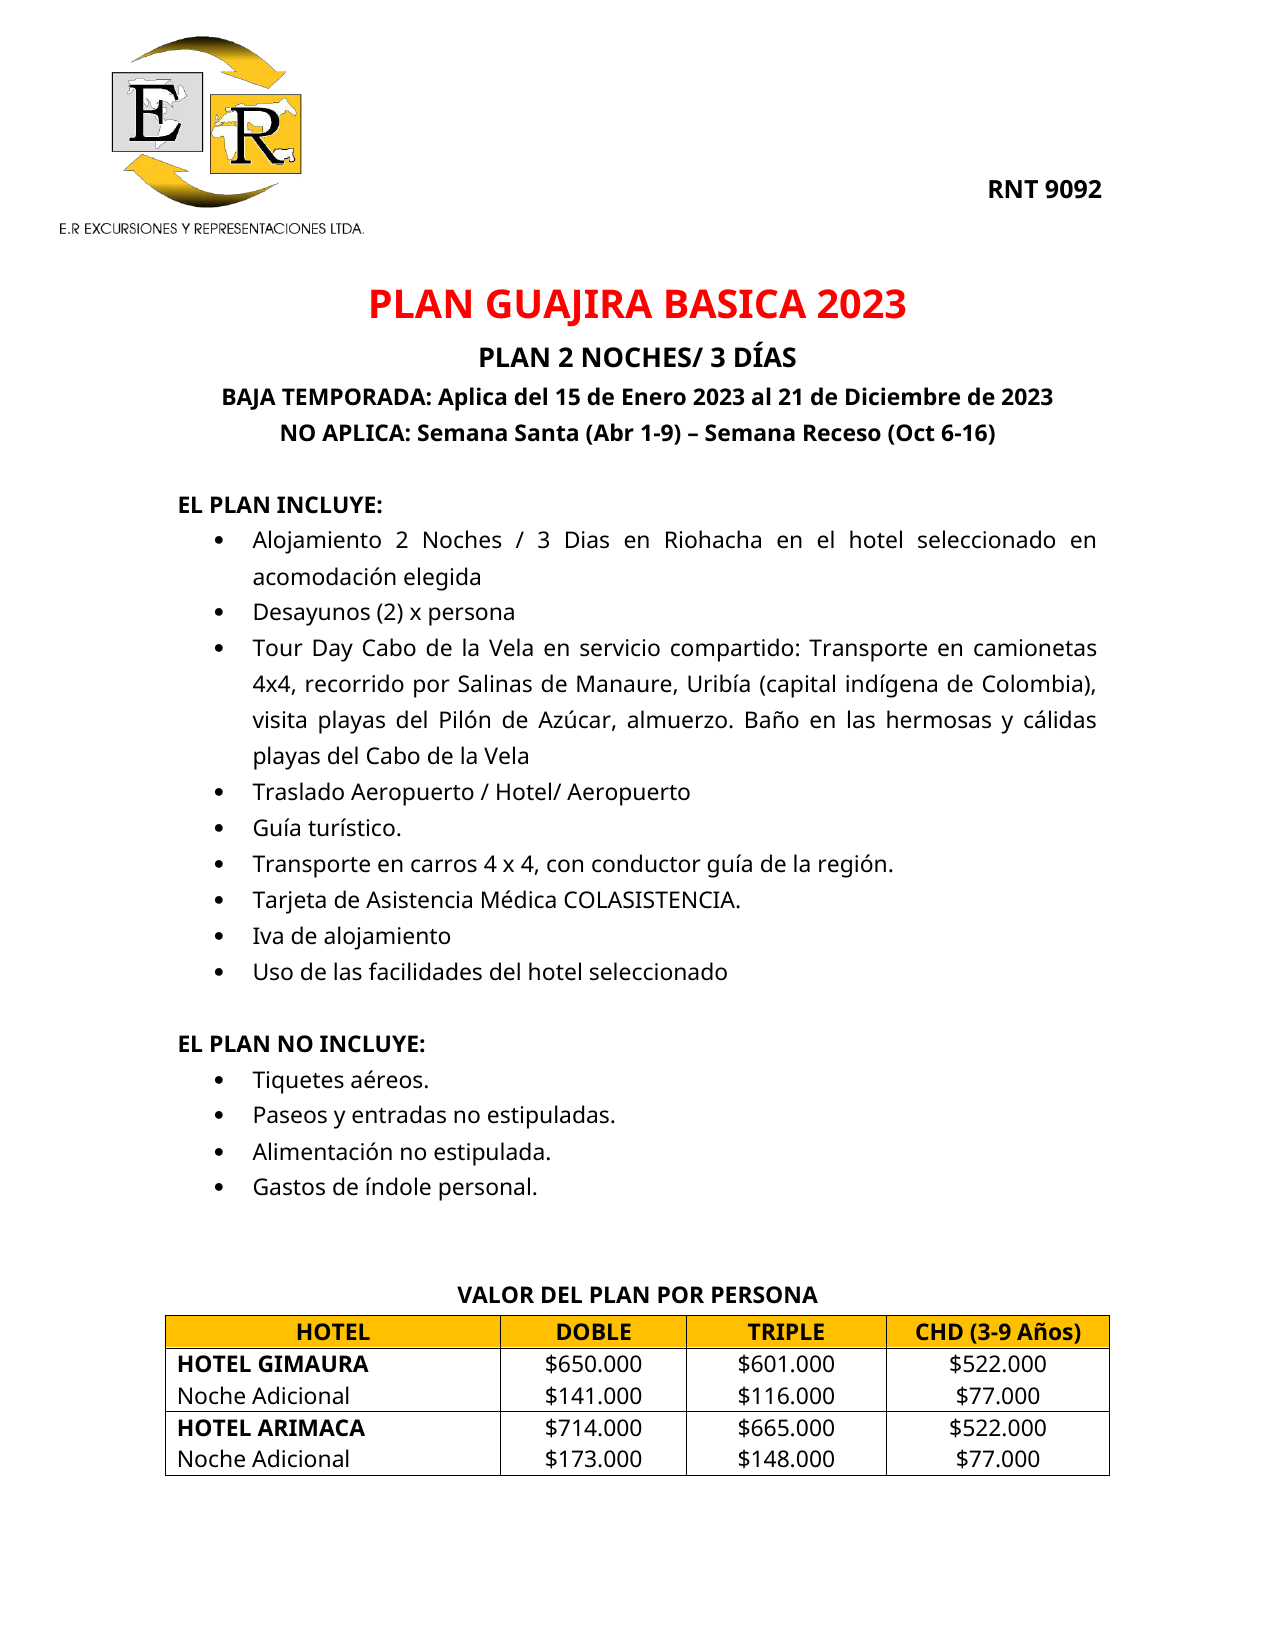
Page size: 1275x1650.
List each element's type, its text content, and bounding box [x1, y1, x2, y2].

list Desayunos (2) x persona [215, 596, 1098, 628]
table_cell $665.000 $148.000 [687, 1412, 886, 1474]
text EL PLAN INCLUYE: [177, 488, 1098, 520]
list Alimentación no estipulada. [215, 1135, 1098, 1167]
text PLAN GUAJIRA BASICA 2023 [177, 276, 1098, 330]
table_cell $650.000 $141.000 [501, 1349, 686, 1411]
list Paseos y entradas no estipuladas. [215, 1099, 1098, 1131]
table_cell $522.000 $77.000 [887, 1349, 1109, 1411]
table_header DOBLE [501, 1316, 686, 1347]
text VALOR DEL PLAN POR PERSONA [177, 1279, 1098, 1310]
table_header CHD (3-9 Años) [887, 1316, 1109, 1347]
table_cell $522.000 $77.000 [887, 1412, 1109, 1474]
text EL PLAN NO INCLUYE: [177, 1028, 1098, 1059]
picture [60, 36, 364, 234]
table_cell HOTEL ARIMACA Noche Adicional [166, 1412, 500, 1474]
table_header HOTEL [166, 1316, 500, 1347]
table_cell $601.000 $116.000 [687, 1349, 886, 1411]
list Tour Day Cabo de la Vela en servicio compartido: Transporte en camionetas 4x4, recorrido por Salinas de Manaure, Uribía (capital indígena de Colombia), visita playas del Pilón de Azúcar, almuerzo. Baño en las hermosas y cálidas playas del Cabo de la Vela [215, 632, 1098, 771]
list Gastos de índole personal. [215, 1171, 1098, 1203]
text PLAN 2 NOCHES/ 3 DÍAS [177, 338, 1098, 375]
table_cell $714.000 $173.000 [501, 1412, 686, 1474]
table_header TRIPLE [687, 1316, 886, 1347]
list Iva de alojamiento [215, 920, 1098, 951]
text NO APLICA: Semana Santa (Abr 1-9) – Semana Receso (Oct 6-16) [177, 417, 1098, 448]
list Tiquetes aéreos. [215, 1063, 1098, 1095]
list Guía turístico. [215, 812, 1098, 843]
table_cell HOTEL GIMAURA Noche Adicional [166, 1349, 500, 1411]
list Transporte en carros 4 x 4, con conductor guía de la región. [215, 848, 1098, 879]
list Uso de las facilidades del hotel seleccionado [215, 956, 1098, 987]
list Alojamiento 2 Noches / 3 Dias en Riohacha en el hotel seleccionado en acomodación elegida [215, 524, 1098, 592]
list Tarjeta de Asistencia Médica COLASISTENCIA. [215, 884, 1098, 915]
list Traslado Aeropuerto / Hotel/ Aeropuerto [215, 776, 1098, 807]
text BAJA TEMPORADA: Aplica del 15 de Enero 2023 al 21 de Diciembre de 2023 [177, 381, 1098, 412]
